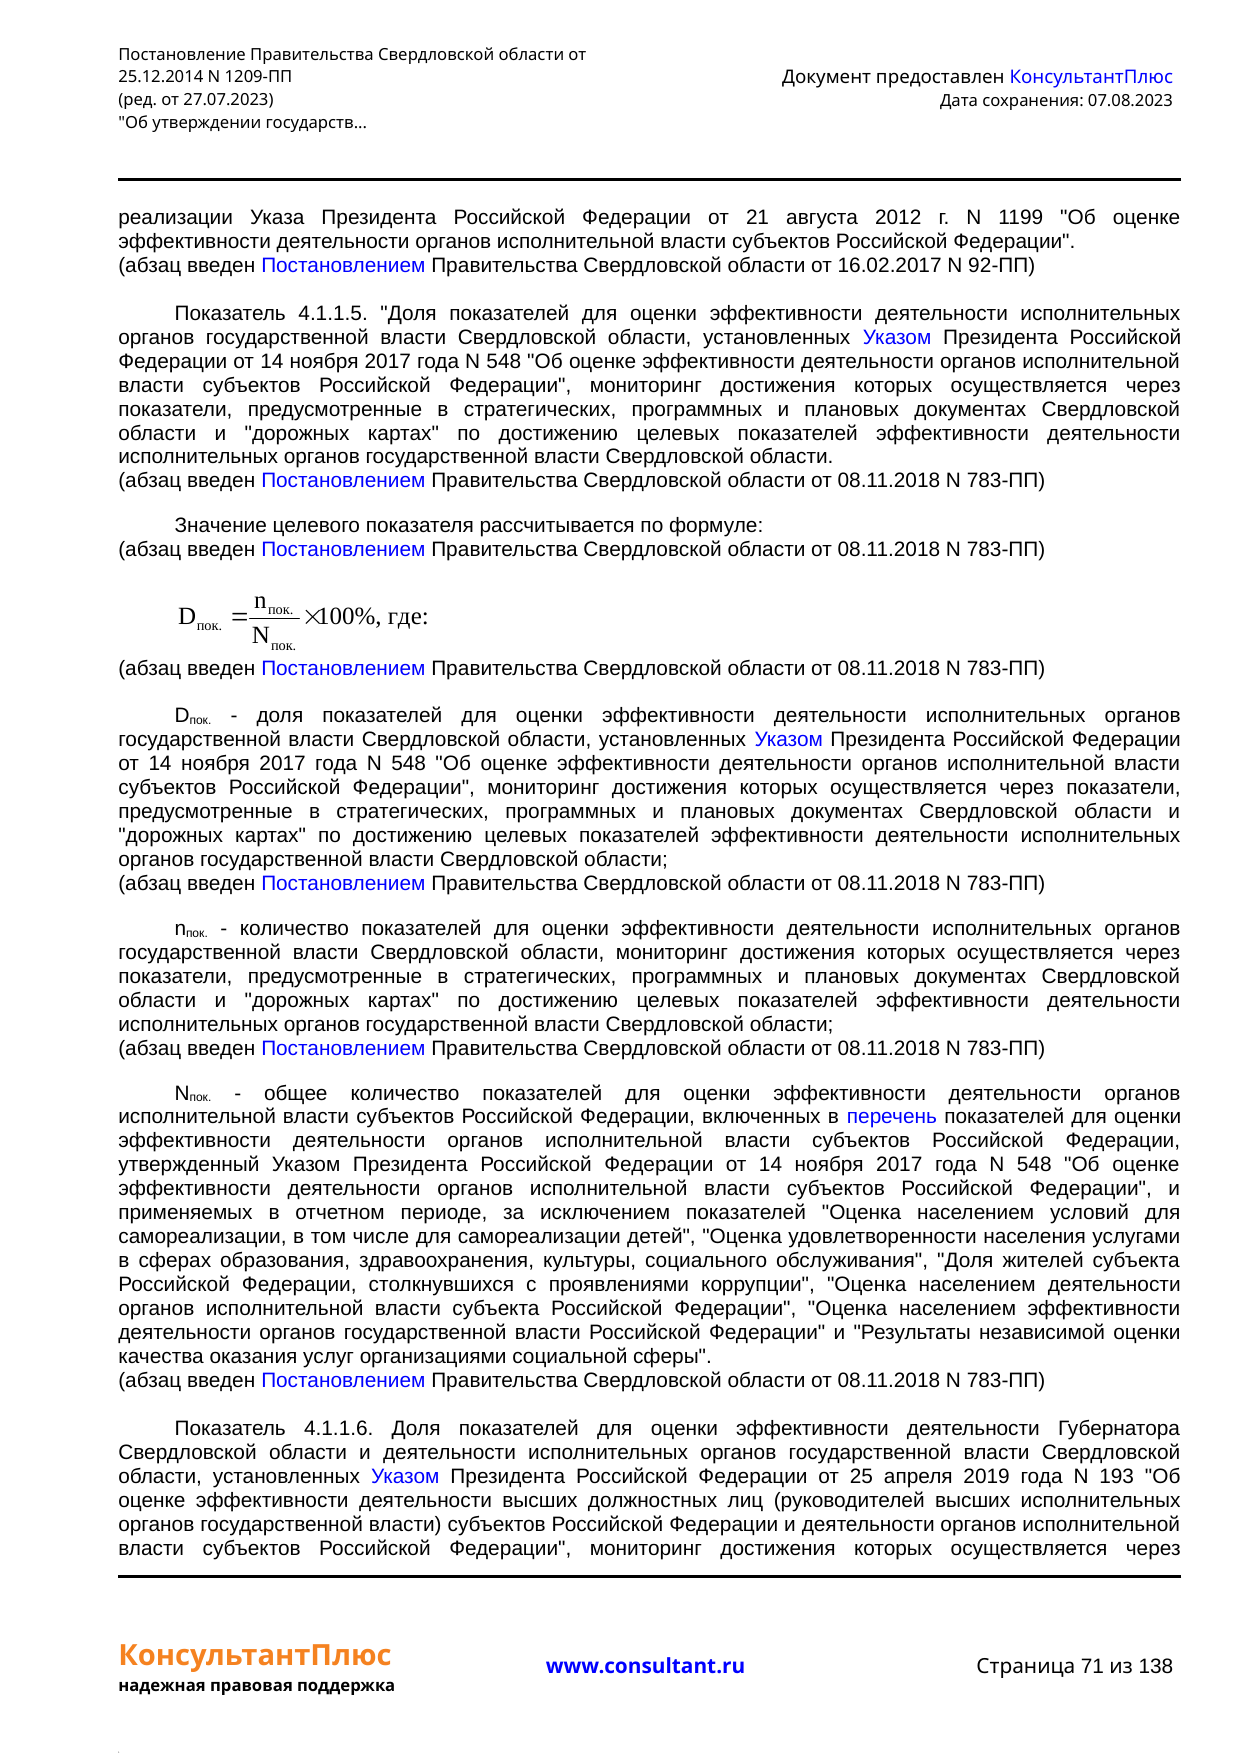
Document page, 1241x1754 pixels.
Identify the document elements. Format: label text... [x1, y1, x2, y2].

text (абзац введен Постановлением Правительства Свердловской области от 08.11.2018 N 783-ПП) [118, 871, 1181, 895]
text (абзац введен Постановлением Правительства Свердловской области от 08.11.2018 N 783-ПП) [118, 1368, 1181, 1392]
text nпок. - количество показателей для оценки эффективности деятельности исполнительных органов государственной власти Свердловской области, мониторинг достижения которых осуществляется через показатели, предусмотренные в стратегических, программных и плановых документах Свердловской области и "дорожных картах" по достижению целевых показателей эффективности деятельности исполнительных органов государственной власти Свердловской области; [118, 916, 1181, 1036]
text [118, 1416, 1181, 1559]
text Dпок. - доля показателей для оценки эффективности деятельности исполнительных органов государственной власти Свердловской области, установленных Указом Президента Российской Федерации от 14 ноября 2017 года N 548 "Об оценке эффективности деятельности органов исполнительной власти субъектов Российской Федерации", мониторинг достижения которых осуществляется через показатели, предусмотренные в стратегических, программных и плановых документах Свердловской области и "дорожных картах" по достижению целевых показателей эффективности деятельности исполнительных органов государственной власти Свердловской области; [118, 703, 1181, 871]
text (абзац введен Постановлением Правительства Свердловской области от 08.11.2018 N 783-ПП) [118, 655, 1181, 679]
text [118, 205, 1181, 253]
text Показатель 4.1.1.5. "Доля показателей для оценки эффективности деятельности исполнительных органов государственной власти Свердловской области, установленных Указом Президента Российской Федерации от 14 ноября 2017 года N 548 "Об оценке эффективности деятельности органов исполнительной власти субъектов Российской Федерации", мониторинг достижения которых осуществляется через показатели, предусмотренные в стратегических, программных и плановых документах Свердловской области и "дорожных картах" по достижению целевых показателей эффективности деятельности исполнительных органов государственной власти Свердловской области. [118, 301, 1181, 468]
text (абзац введен Постановлением Правительства Свердловской области от 08.11.2018 N 783-ПП) [118, 468, 1181, 492]
text Nпок. - общее количество показателей для оценки эффективности деятельности органов исполнительной власти субъектов Российской Федерации, включенных в перечень показателей для оценки эффективности деятельности органов исполнительной власти субъектов Российской Федерации, утвержденный Указом Президента Российской Федерации от 14 ноября 2017 года N 548 "Об оценке эффективности деятельности органов исполнительной власти субъектов Российской Федерации", и применяемых в отчетном периоде, за исключением показателей "Оценка населением условий для самореализации, в том числе для самореализации детей", "Оценка удовлетворенности населения услугами в сферах образования, здравоохранения, культуры, социального обслуживания", "Доля жителей субъекта Российской Федерации, столкнувшихся с проявлениями коррупции", "Оценка населением деятельности органов исполнительной власти субъекта Российской Федерации", "Оценка населением эффективности деятельности органов государственной власти Российской Федерации" и "Результаты независимой оценки качества оказания услуг организациями социальной сферы". [118, 1080, 1181, 1368]
text Значение целевого показателя рассчитывается по формуле: [118, 513, 1181, 537]
text (абзац введен Постановлением Правительства Свердловской области от 16.02.2017 N 92-ПП) [118, 253, 1181, 277]
text (абзац введен Постановлением Правительства Свердловской области от 08.11.2018 N 783-ПП) [118, 1036, 1181, 1059]
text (абзац введен Постановлением Правительства Свердловской области от 08.11.2018 N 783-ПП) [118, 537, 1181, 561]
